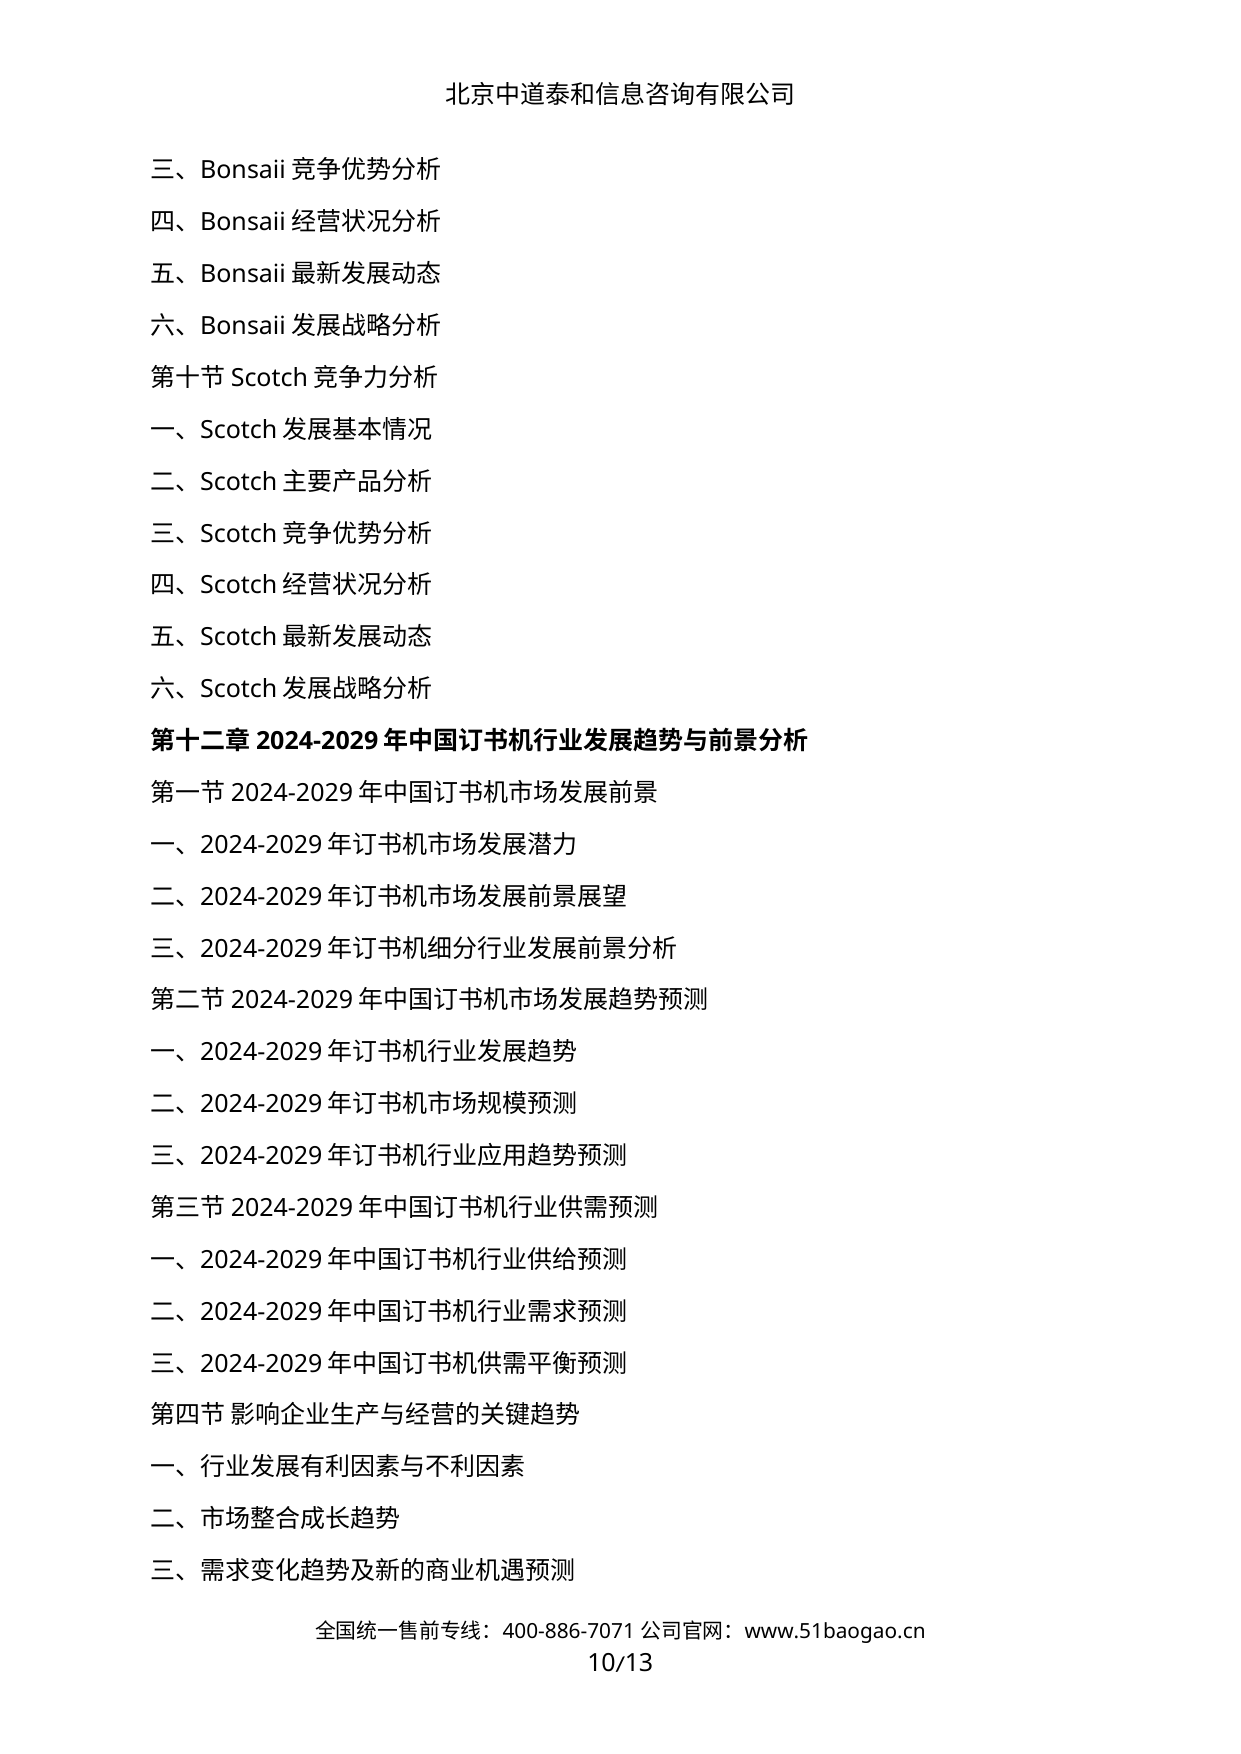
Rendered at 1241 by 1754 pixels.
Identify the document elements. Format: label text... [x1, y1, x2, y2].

text 二、市场整合成长趋势 [150, 1499, 1090, 1535]
text 一、2024-2029年订书机行业发展趋势 [150, 1032, 1090, 1068]
text 一、2024-2029年订书机市场发展潜力 [150, 824, 1090, 861]
text 二、2024-2029年中国订书机行业需求预测 [150, 1291, 1090, 1327]
text 二、2024-2029年订书机市场发展前景展望 [150, 876, 1090, 912]
text 一、2024-2029年中国订书机行业供给预测 [150, 1239, 1090, 1276]
text 第三节 2024-2029年中国订书机行业供需预测 [150, 1187, 1090, 1224]
text 五、Bonsaii最新发展动态 [150, 254, 1090, 290]
text 第十节 Scotch竞争力分析 [150, 357, 1090, 394]
text 四、Scotch经营状况分析 [150, 565, 1090, 601]
text 第四节 影响企业生产与经营的关键趋势 [150, 1395, 1090, 1431]
text 二、Scotch主要产品分析 [150, 461, 1090, 497]
text 三、Scotch竞争优势分析 [150, 513, 1090, 549]
text 二、2024-2029年订书机市场规模预测 [150, 1084, 1090, 1120]
text 三、Bonsaii竞争优势分析 [150, 150, 1090, 186]
text 六、Scotch发展战略分析 [150, 669, 1090, 705]
text 第十二章 2024-2029年中国订书机行业发展趋势与前景分析 [150, 721, 1090, 757]
text 一、行业发展有利因素与不利因素 [150, 1447, 1090, 1483]
text 五、Scotch最新发展动态 [150, 617, 1090, 653]
text 四、Bonsaii经营状况分析 [150, 202, 1090, 238]
text 一、Scotch发展基本情况 [150, 409, 1090, 446]
text 三、2024-2029年订书机细分行业发展前景分析 [150, 928, 1090, 964]
text 第二节 2024-2029年中国订书机市场发展趋势预测 [150, 980, 1090, 1016]
text 第一节 2024-2029年中国订书机市场发展前景 [150, 772, 1090, 809]
text 六、Bonsaii发展战略分析 [150, 306, 1090, 342]
text 三、需求变化趋势及新的商业机遇预测 [150, 1551, 1090, 1587]
text 三、2024-2029年中国订书机供需平衡预测 [150, 1343, 1090, 1379]
text 三、2024-2029年订书机行业应用趋势预测 [150, 1136, 1090, 1172]
